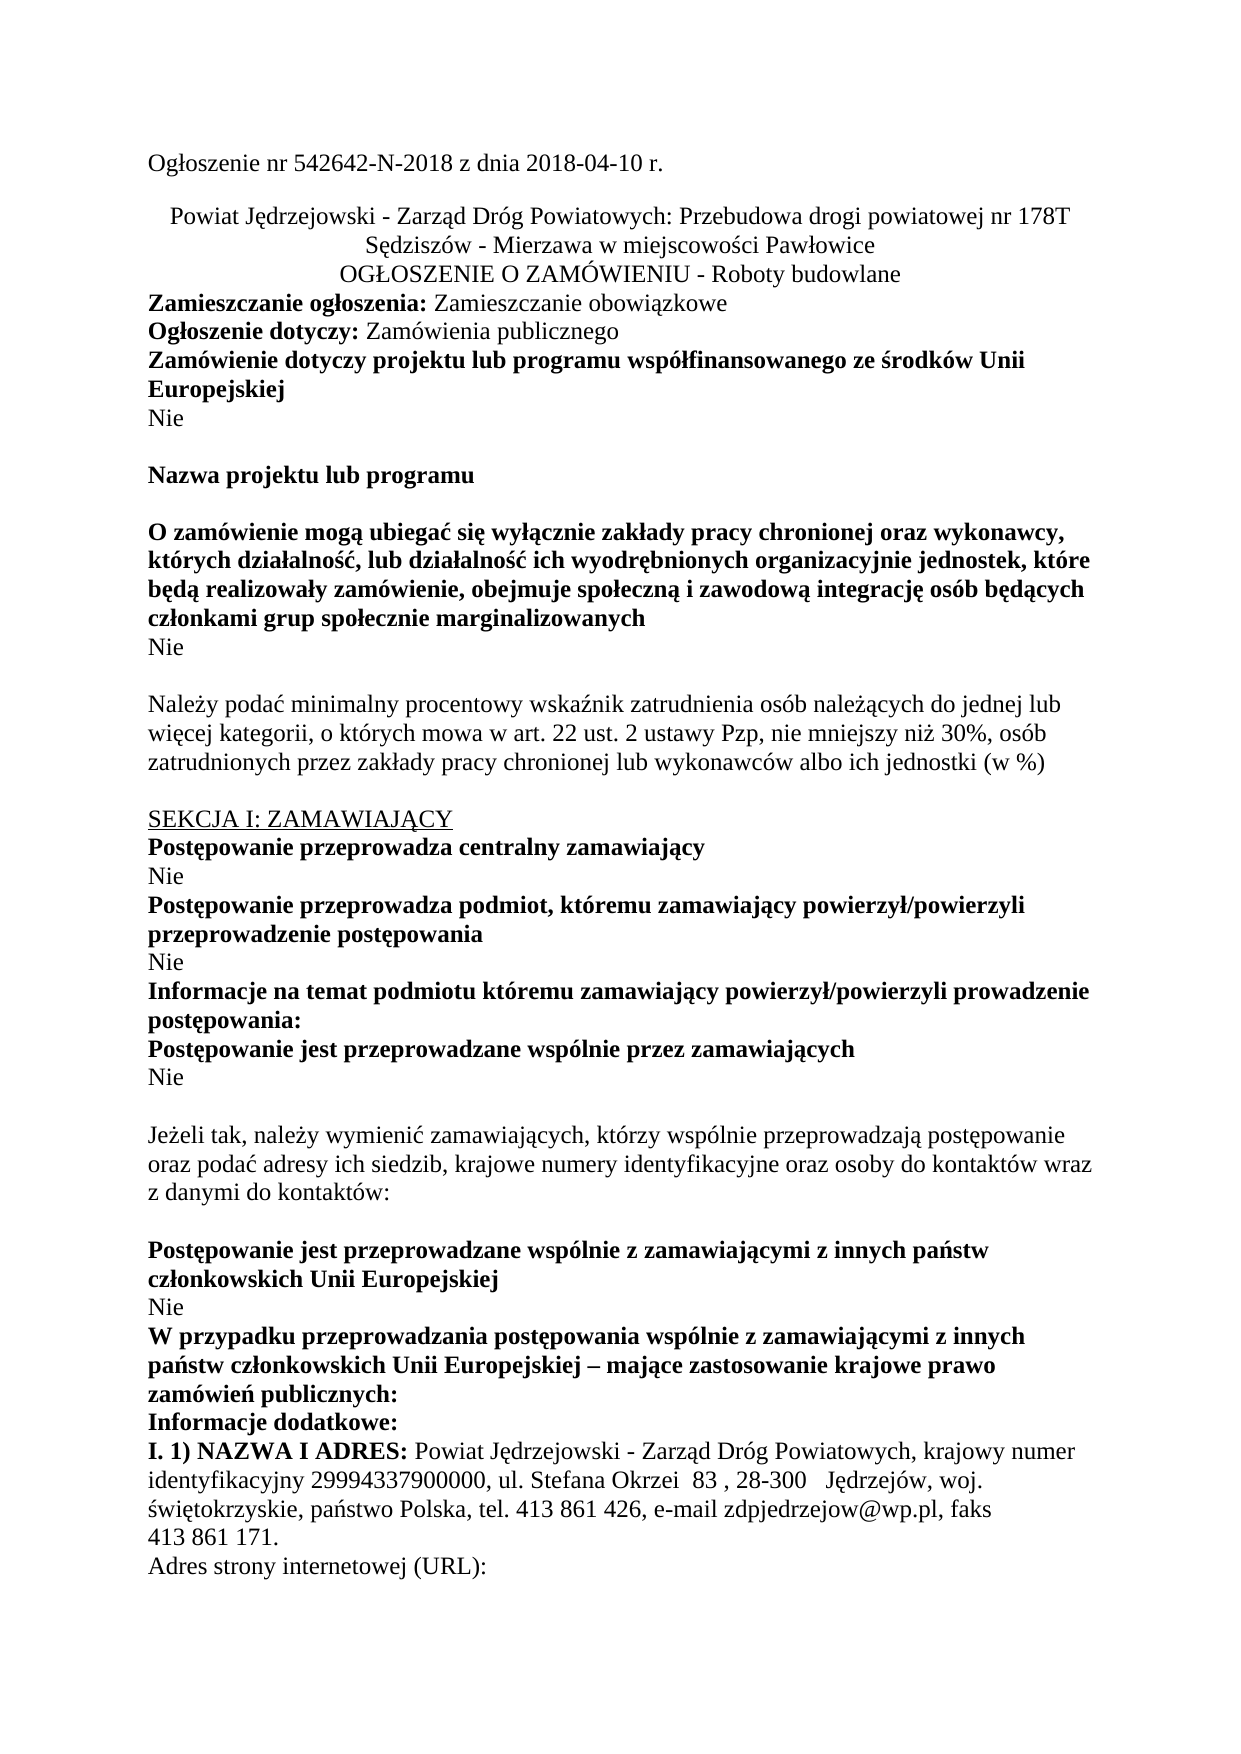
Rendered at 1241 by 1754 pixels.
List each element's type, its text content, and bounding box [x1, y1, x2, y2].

text Nie [148, 1292, 1093, 1321]
text Postępowanie przeprowadza centralny zamawiający [148, 832, 1093, 861]
text Nie [148, 1062, 1093, 1091]
text Nie [148, 947, 1093, 976]
text Informacje na temat podmiotu któremu zamawiający powierzył/powierzyli prowadzenie postępowania: Postępowanie jest przeprowadzane wspólnie przez zamawiających [148, 976, 1093, 1062]
text Nazwa projektu lub programu [148, 431, 1093, 517]
text Ogłoszenie dotyczy: Zamówienia publicznego [148, 316, 1093, 345]
text Powiat Jędrzejowski - Zarząd Dróg Powiatowych: Przebudowa drogi powiatowej nr 178T Sędziszów - Mierzawa w miejscowości Pawłowice OGŁOSZENIE O ZAMÓWIENIU - Roboty budowlane [148, 201, 1093, 288]
text Nie [148, 861, 1093, 890]
text Postępowanie przeprowadza podmiot, któremu zamawiający powierzył/powierzyli przeprowadzenie postępowania [148, 890, 1093, 947]
text Nie [148, 632, 1093, 661]
text Ogłoszenie nr 542642-N-2018 z dnia 2018-04-10 r. [148, 148, 1093, 176]
text Zamieszczanie ogłoszenia: Zamieszczanie obowiązkowe [148, 288, 1093, 316]
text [148, 1436, 1093, 1580]
text Należy podać minimalny procentowy wskaźnik zatrudnienia osób należących do jednej lub więcej kategorii, o których mowa w art. 22 ust. 2 ustawy Pzp, nie mniejszy niż 30%, osób zatrudnionych przez zakłady pracy chronionej lub wykonawców albo ich jednostki (w %) [148, 661, 1093, 804]
text O zamówienie mogą ubiegać się wyłącznie zakłady pracy chronionej oraz wykonawcy, których działalność, lub działalność ich wyodrębnionych organizacyjnie jednostek, które będą realizowały zamówienie, obejmuje społeczną i zawodową integrację osób będących członkami grup społecznie marginalizowanych [148, 517, 1093, 632]
text SEKCJA I: ZAMAWIAJĄCY [148, 804, 1093, 832]
text W przypadku przeprowadzania postępowania wspólnie z zamawiającymi z innych państw członkowskich Unii Europejskiej – mające zastosowanie krajowe prawo zamówień publicznych: Informacje dodatkowe: [148, 1321, 1093, 1436]
text Nie [148, 403, 1093, 431]
text Zamówienie dotyczy projektu lub programu współfinansowanego ze środków Unii Europejskiej [148, 345, 1093, 403]
text Jeżeli tak, należy wymienić zamawiających, którzy wspólnie przeprowadzają postępowanie oraz podać adresy ich siedzib, krajowe numery identyfikacyjne oraz osoby do kontaktów wraz z danymi do kontaktów: Postępowanie jest przeprowadzane wspólnie z zamawiającymi z innych państw członkowskich Unii Europejskiej [148, 1091, 1093, 1292]
